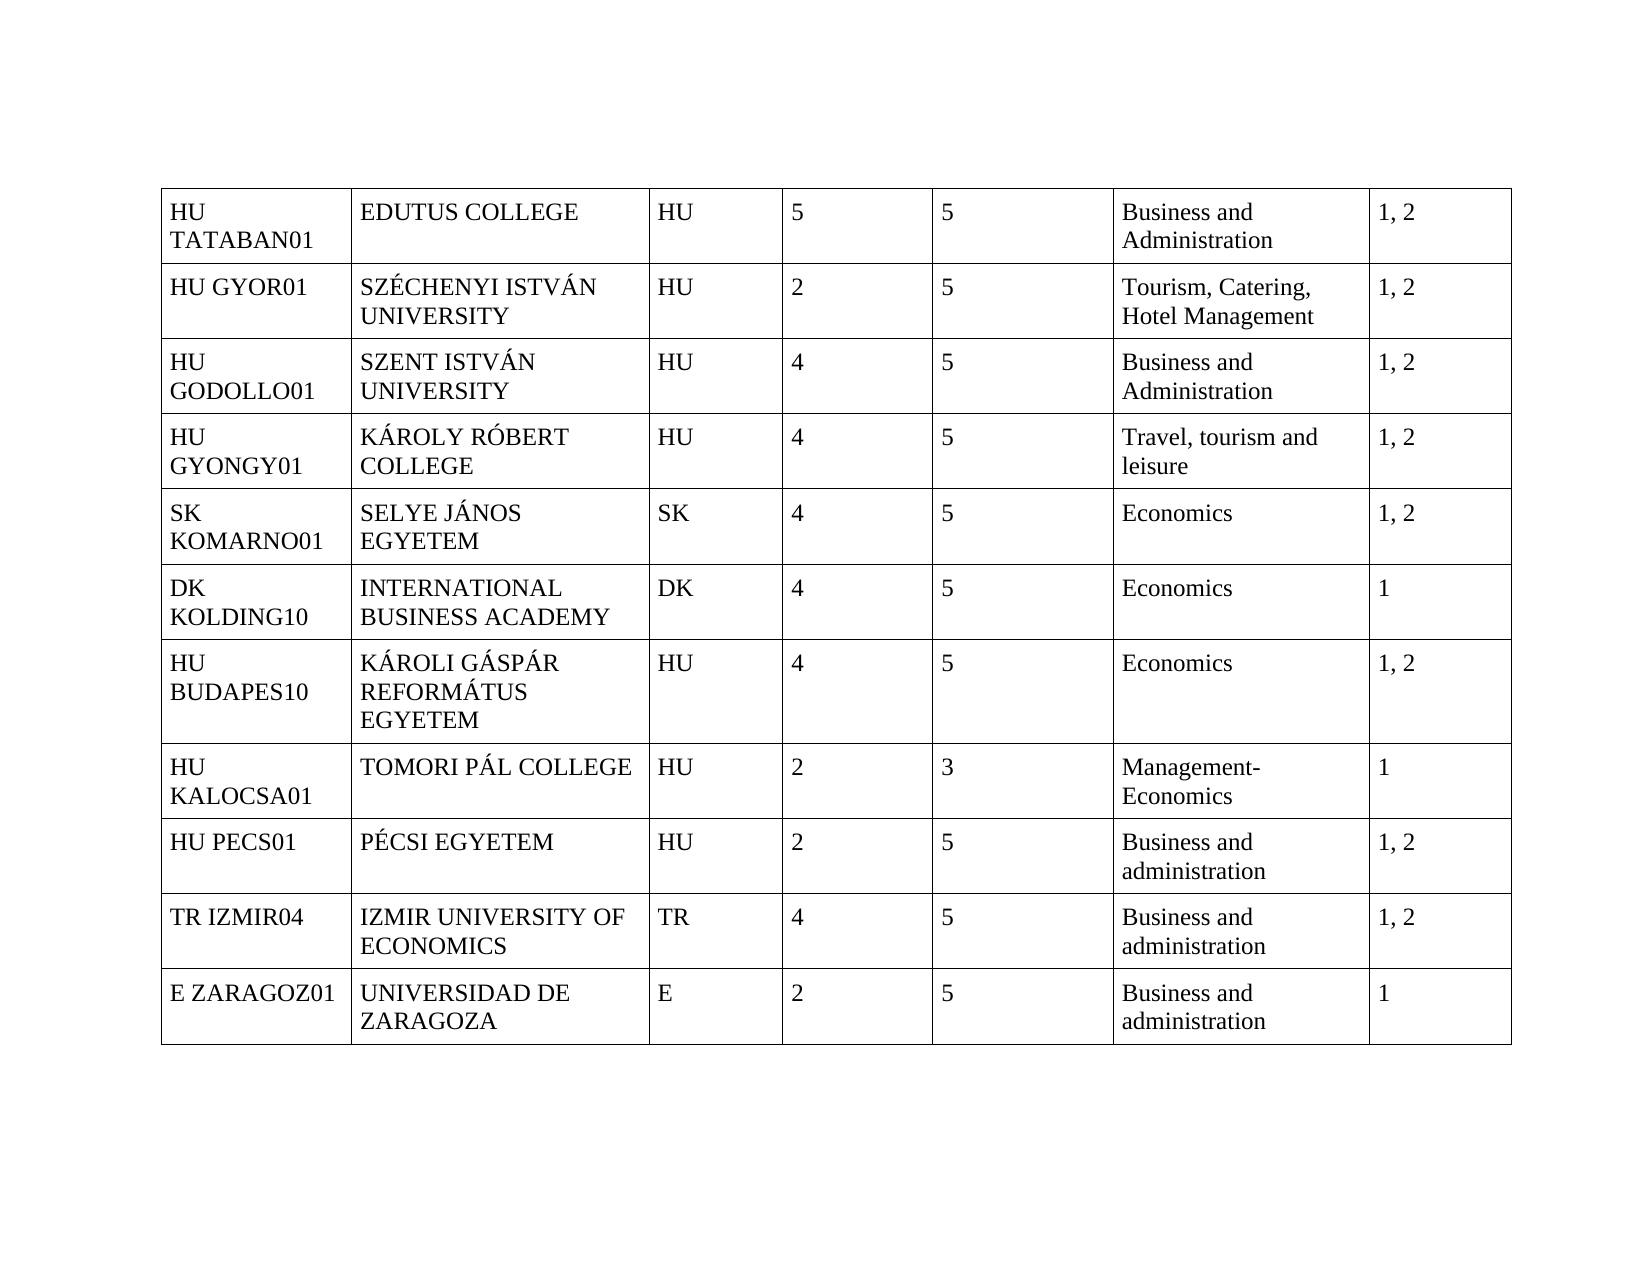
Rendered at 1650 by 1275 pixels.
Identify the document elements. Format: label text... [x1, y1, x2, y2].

table_cell 1, 2 [1370, 819, 1511, 893]
table_cell 5 [933, 339, 1113, 413]
table_cell 1 [1370, 744, 1511, 818]
table_cell 5 [933, 489, 1113, 563]
table_cell 3 [933, 744, 1113, 818]
table_cell Economics [1114, 640, 1369, 743]
table_cell 5 [933, 640, 1113, 743]
table_cell KÁROLY RÓBERT COLLEGE [352, 414, 649, 488]
table_cell Economics [1114, 565, 1369, 639]
table_cell 4 [783, 414, 932, 488]
table_cell 5 [933, 565, 1113, 639]
table_cell SK KOMARNO01 [162, 489, 351, 563]
table_cell E [650, 969, 782, 1043]
table_cell 5 [933, 414, 1113, 488]
table_cell Economics [1114, 489, 1369, 563]
table_cell Business and Administration [1114, 339, 1369, 413]
table_cell HU PECS01 [162, 819, 351, 893]
table_cell 2 [783, 969, 932, 1043]
table_cell E ZARAGOZ01 [162, 969, 351, 1043]
table_cell 4 [783, 565, 932, 639]
table_cell 5 [933, 819, 1113, 893]
table_cell 1, 2 [1370, 339, 1511, 413]
table_cell HU [650, 189, 782, 263]
table_cell IZMIR UNIVERSITY OF ECONOMICS [352, 894, 649, 968]
table_cell 1, 2 [1370, 489, 1511, 563]
table_cell DK [650, 565, 782, 639]
table_cell HU TATABAN01 [162, 189, 351, 263]
table_cell 2 [783, 819, 932, 893]
table_cell HU GYOR01 [162, 264, 351, 338]
table_cell DK KOLDING10 [162, 565, 351, 639]
table_cell KÁROLI GÁSPÁR REFORMÁTUS EGYETEM [352, 640, 649, 743]
table_cell 1, 2 [1370, 189, 1511, 263]
table_cell TR [650, 894, 782, 968]
table_cell TOMORI PÁL COLLEGE [352, 744, 649, 818]
table_cell 4 [783, 894, 932, 968]
table_cell 1 [1370, 565, 1511, 639]
table_cell 5 [933, 189, 1113, 263]
table_cell HU [650, 339, 782, 413]
table_cell HU GYONGY01 [162, 414, 351, 488]
table_cell 2 [783, 744, 932, 818]
table_cell Business and administration [1114, 819, 1369, 893]
table_cell HU BUDAPES10 [162, 640, 351, 743]
table_cell 1, 2 [1370, 264, 1511, 338]
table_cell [1114, 969, 1369, 1043]
table_cell EDUTUS COLLEGE [352, 189, 649, 263]
table_cell HU [650, 640, 782, 743]
table_cell 1, 2 [1370, 894, 1511, 968]
table_cell UNIVERSIDAD DE ZARAGOZA [352, 969, 649, 1043]
table_cell 5 [933, 894, 1113, 968]
table_cell Business and Administration [1114, 189, 1369, 263]
table_cell HU [650, 744, 782, 818]
table_cell TR IZMIR04 [162, 894, 351, 968]
table_cell PÉCSI EGYETEM [352, 819, 649, 893]
table_cell SK [650, 489, 782, 563]
table_cell 1, 2 [1370, 640, 1511, 743]
table_cell HU KALOCSA01 [162, 744, 351, 818]
table_cell INTERNATIONAL BUSINESS ACADEMY [352, 565, 649, 639]
table_cell 4 [783, 489, 932, 563]
table_cell Travel, tourism and leisure [1114, 414, 1369, 488]
table_cell HU [650, 819, 782, 893]
table_cell 5 [933, 264, 1113, 338]
table_cell SZÉCHENYI ISTVÁN UNIVERSITY [352, 264, 649, 338]
table_cell 5 [933, 969, 1113, 1043]
table_cell 1, 2 [1370, 414, 1511, 488]
table_cell 2 [783, 264, 932, 338]
table_cell Management-Economics [1114, 744, 1369, 818]
table_cell SELYE JÁNOS EGYETEM [352, 489, 649, 563]
table_cell HU [650, 414, 782, 488]
table_cell 4 [783, 339, 932, 413]
table_cell HU GODOLLO01 [162, 339, 351, 413]
table_cell Business and administration [1114, 894, 1369, 968]
table_cell 1 [1370, 969, 1511, 1043]
table_cell SZENT ISTVÁN UNIVERSITY [352, 339, 649, 413]
table_cell Tourism, Catering, Hotel Management [1114, 264, 1369, 338]
table_cell HU [650, 264, 782, 338]
table_cell 4 [783, 640, 932, 743]
table_cell 5 [783, 189, 932, 263]
